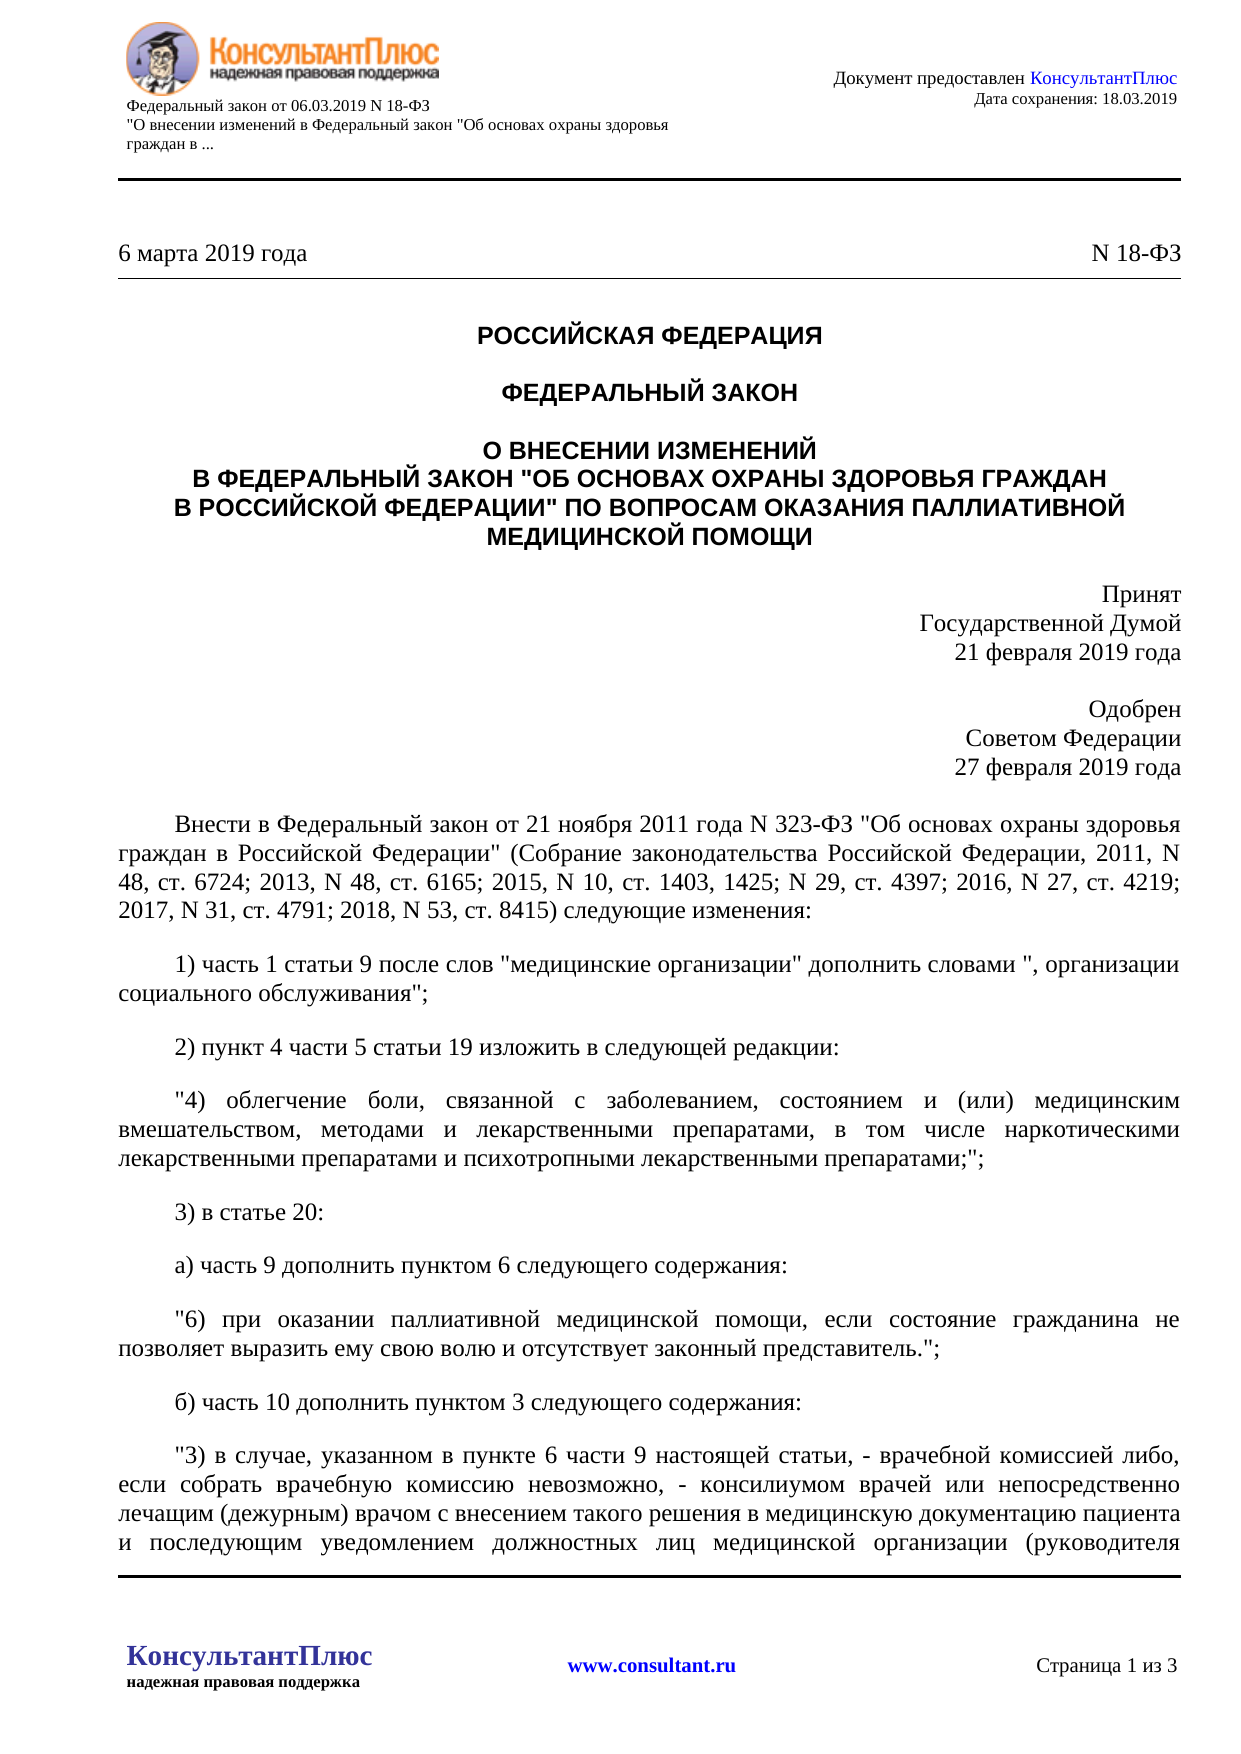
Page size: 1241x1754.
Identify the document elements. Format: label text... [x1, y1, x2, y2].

text а) часть 9 дополнить пунктом 6 следующего содержания: [118, 1251, 1181, 1279]
text "6) при оказании паллиативной медицинской помощи, если состояние гражданина не позволяет выразить ему свою волю и отсутствует законный представитель."; [118, 1304, 1181, 1362]
text Государственной Думой [118, 608, 1181, 637]
text Принят [118, 579, 1181, 608]
title В ФЕДЕРАЛЬНЫЙ ЗАКОН "ОБ ОСНОВАХ ОХРАНЫ ЗДОРОВЬЯ ГРАЖДАН [118, 464, 1181, 493]
title В РОССИЙСКОЙ ФЕДЕРАЦИИ" ПО ВОПРОСАМ ОКАЗАНИЯ ПАЛЛИАТИВНОЙ [118, 493, 1181, 522]
text б) часть 10 дополнить пунктом 3 следующего содержания: [118, 1387, 1181, 1416]
title О ВНЕСЕНИИ ИЗМЕНЕНИЙ [118, 436, 1181, 464]
text Одобрен [118, 694, 1181, 723]
title РОССИЙСКАЯ ФЕДЕРАЦИЯ [118, 321, 1181, 349]
text 27 февраля 2019 года [118, 752, 1181, 781]
picture [126, 22, 439, 96]
text Советом Федерации [118, 723, 1181, 752]
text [118, 1441, 1181, 1556]
text 2) пункт 4 части 5 статьи 19 изложить в следующей редакции: [118, 1032, 1181, 1061]
table_header N 18-ФЗ [650, 238, 1181, 267]
text 1) часть 1 статьи 9 после слов "медицинские организации" дополнить словами ", организации социального обслуживания"; [118, 949, 1181, 1007]
text "4) облегчение боли, связанной с заболеванием, состоянием и (или) медицинским вмешательством, методами и лекарственными препаратами, в том числе наркотическими лекарственными препаратами и психотропными лекарственными препаратами;"; [118, 1086, 1181, 1172]
text 3) в статье 20: [118, 1197, 1181, 1226]
text 21 февраля 2019 года [118, 637, 1181, 666]
text Внести в Федеральный закон от 21 ноября 2011 года N 323-ФЗ "Об основах охраны здоровья граждан в Российской Федерации" (Собрание законодательства Российской Федерации, 2011, N 48, ст. 6724; 2013, N 48, ст. 6165; 2015, N 10, ст. 1403, 1425; N 29, ст. 4397; 2016, N 27, ст. 4219; 2017, N 31, ст. 4791; 2018, N 53, ст. 8415) следующие изменения: [118, 809, 1181, 924]
table_header 6 марта 2019 года [118, 238, 649, 267]
title ФЕДЕРАЛЬНЫЙ ЗАКОН [118, 378, 1181, 407]
title МЕДИЦИНСКОЙ ПОМОЩИ [118, 522, 1181, 551]
